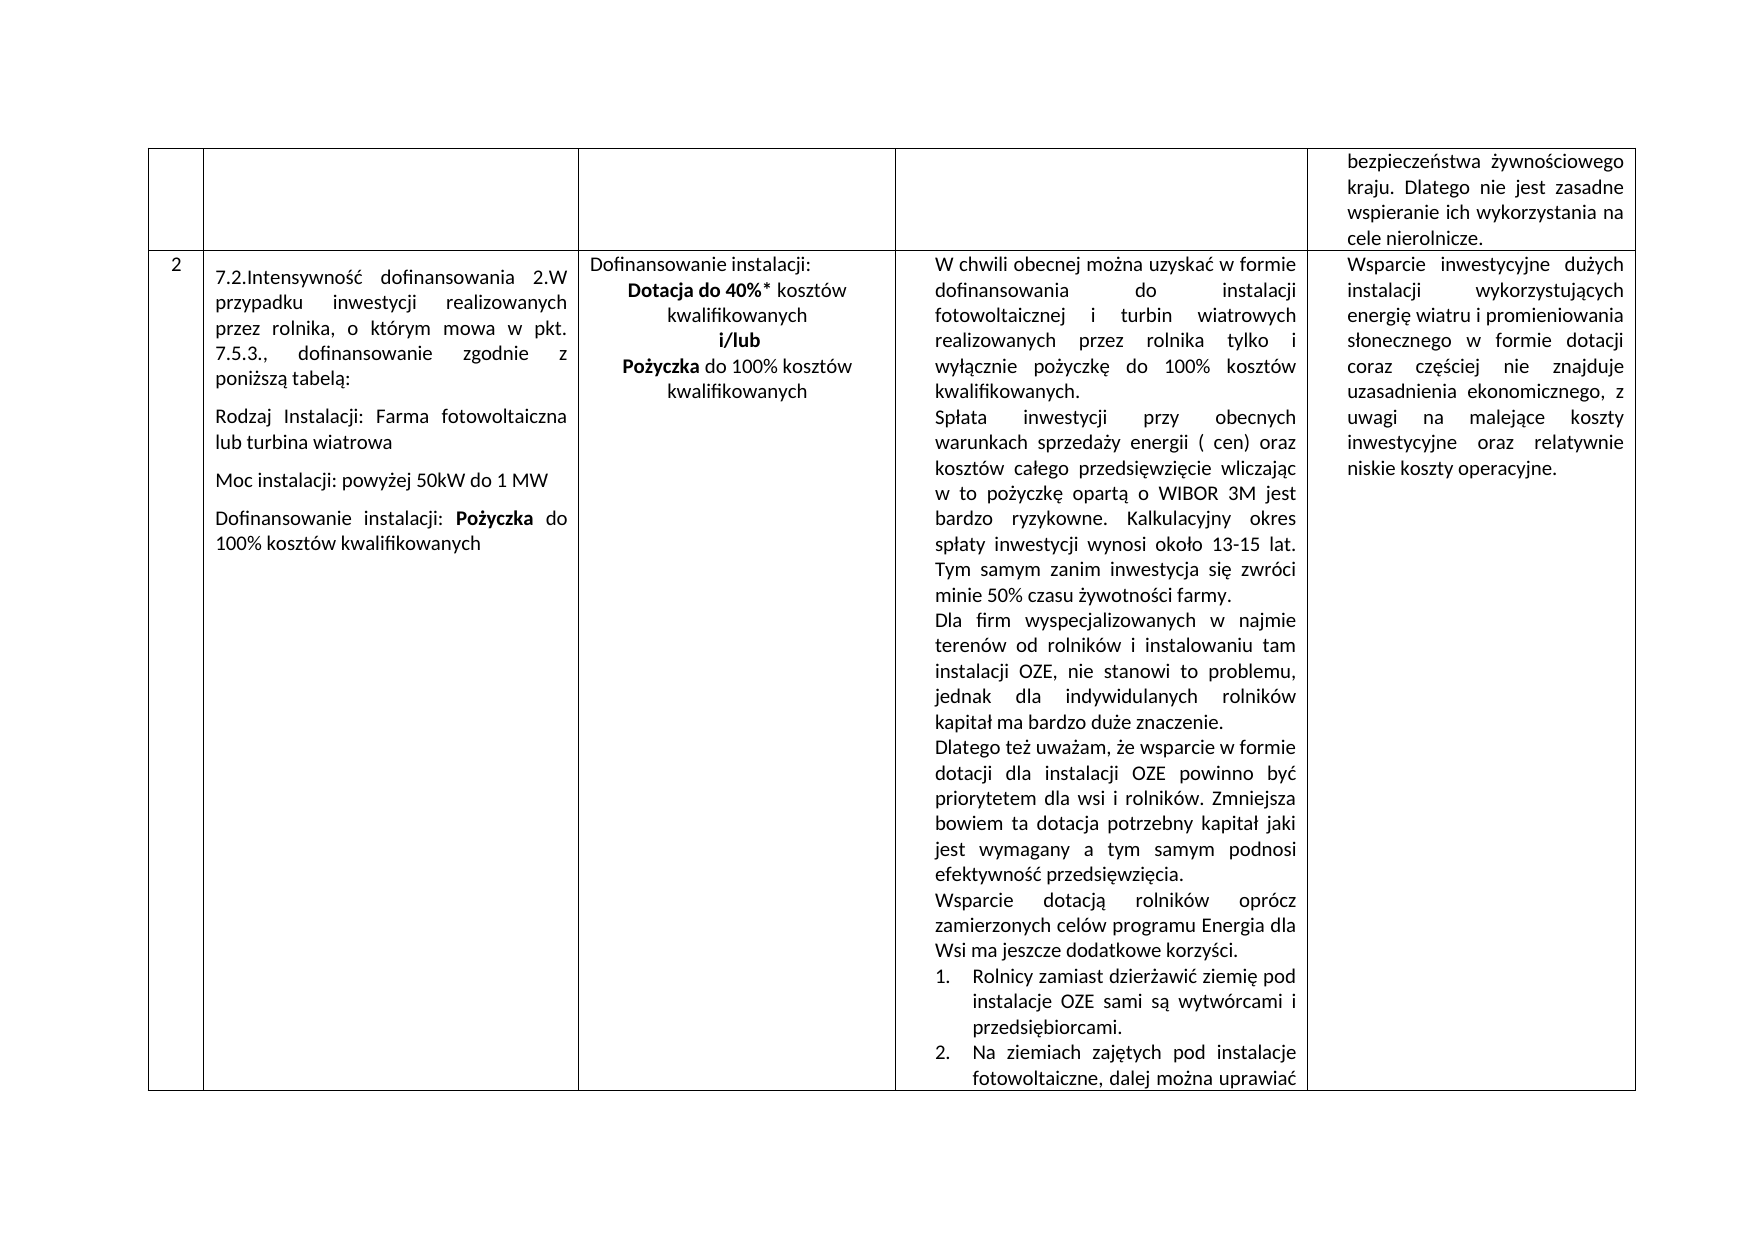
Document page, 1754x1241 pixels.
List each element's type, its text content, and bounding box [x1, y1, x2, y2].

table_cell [204, 149, 578, 250]
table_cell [1308, 251, 1635, 1090]
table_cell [896, 251, 1307, 1090]
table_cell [579, 149, 895, 250]
table_cell 1 [149, 149, 203, 250]
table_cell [579, 251, 895, 1090]
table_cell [204, 251, 578, 1090]
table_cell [1308, 149, 1635, 250]
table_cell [896, 149, 1307, 250]
table_cell 2 [149, 251, 203, 1090]
